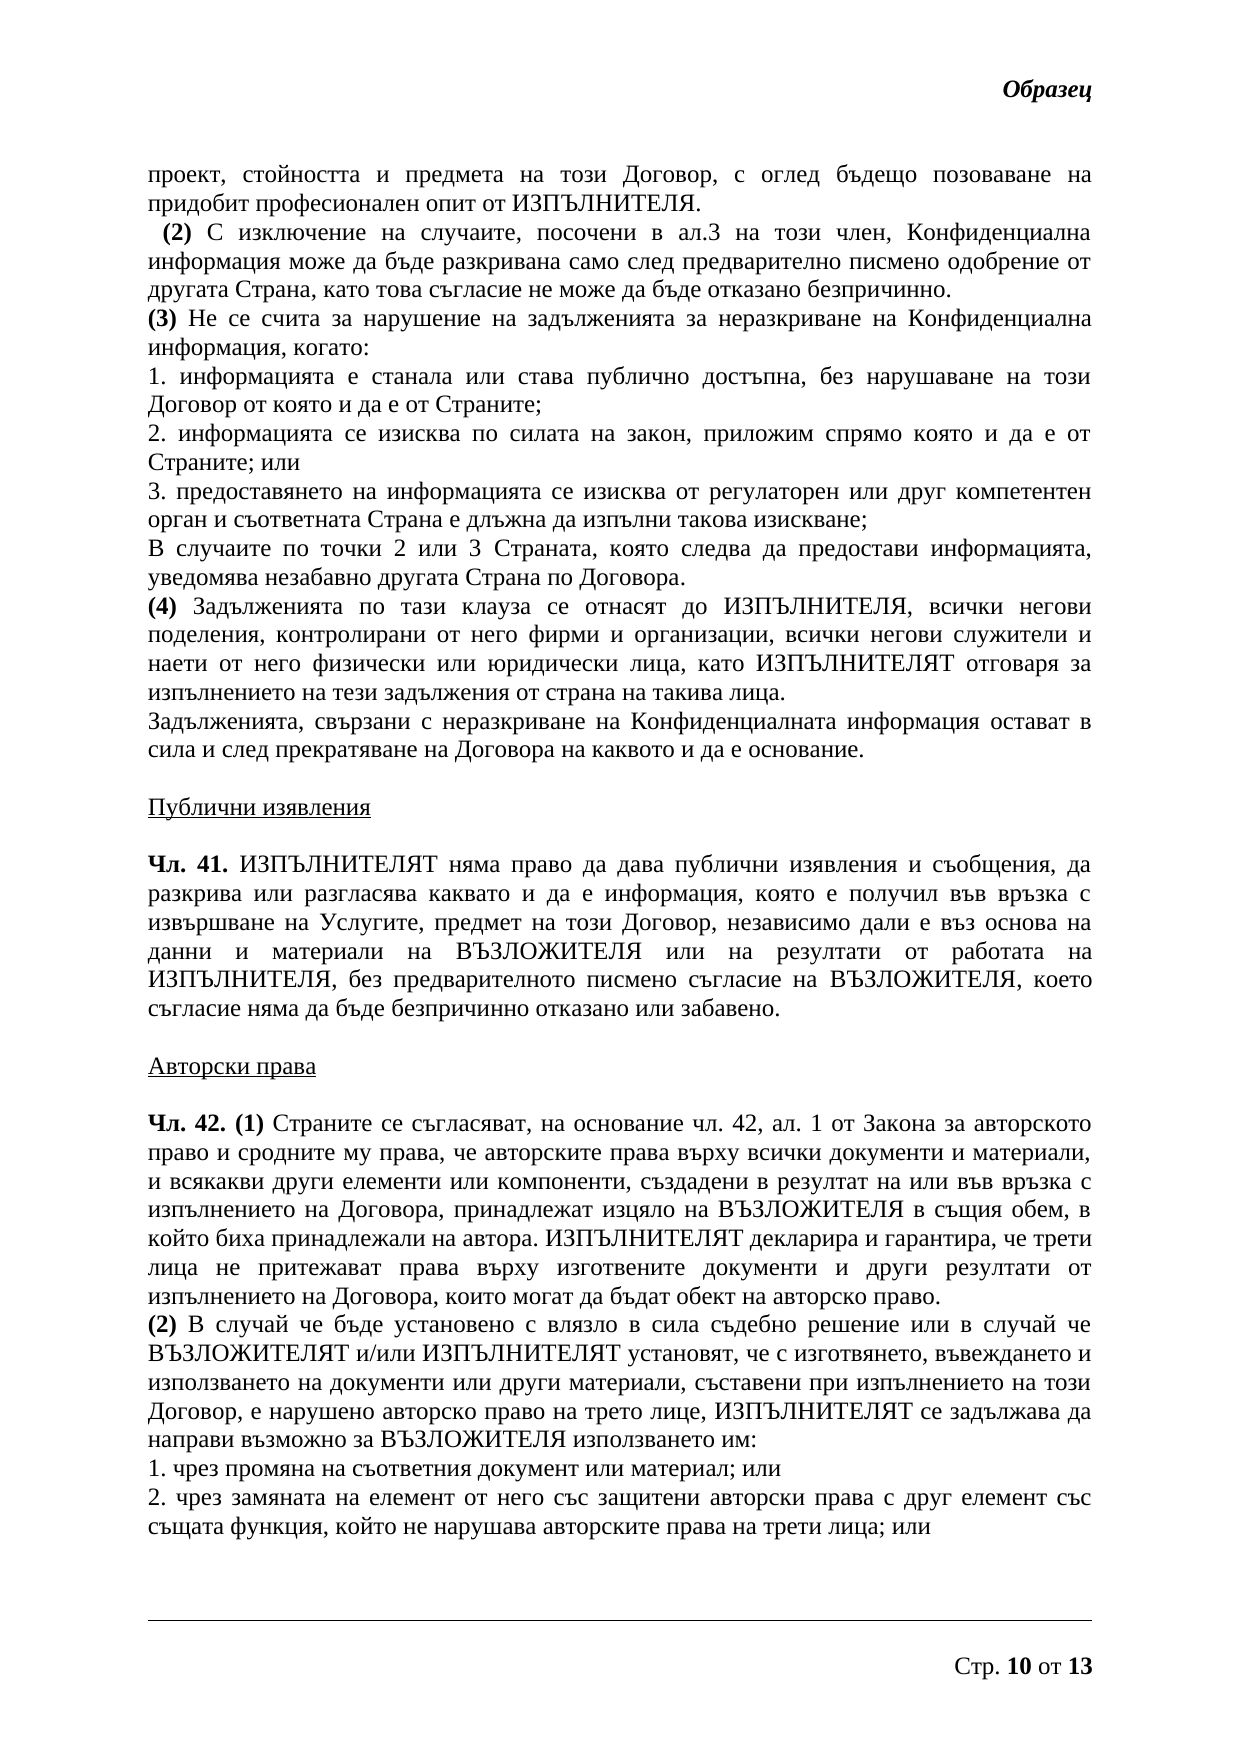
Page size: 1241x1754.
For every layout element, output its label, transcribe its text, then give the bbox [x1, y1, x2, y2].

text Чл. 41. ИЗПЪЛНИТЕЛЯТ няма право да дава публични изявления и съобщения, да разкрива или разгласява каквато и да е информация, която е получил във връзка с извършване на Услугите, предмет на този Договор, независимо дали е въз основа на данни и материали на ВЪЗЛОЖИТЕЛЯ или на резултати от работата на ИЗПЪЛНИТЕЛЯ, без предварителното писмено съгласие на ВЪЗЛОЖИТЕЛЯ, което съгласие няма да бъде безпричинно отказано или забавено. [148, 849, 1092, 1022]
text 1. информацията е станала или става публично достъпна, без нарушаване на този Договор от която и да е от Страните; [148, 361, 1092, 418]
text 3. предоставянето на информацията се изисква от регулаторен или друг компетентен орган и съответната Страна е длъжна да изпълни такова изискване; [148, 476, 1092, 533]
text Публични изявления [148, 792, 1092, 821]
text 2. информацията се изисква по силата на закон, приложим спрямо която и да е от Страните; или [148, 418, 1092, 476]
text (3) Не се счита за нарушение на задълженията за неразкриване на Конфиденциална информация, когато: [148, 303, 1092, 361]
text (2) С изключение на случаите, посочени в ал.3 на този член, Конфиденциална информация може да бъде разкривана само след предварително писмено одобрение от другата Страна, като това съгласие не може да бъде отказано безпричинно. [148, 217, 1092, 303]
text 1. чрез промяна на съответния документ или материал; или [148, 1453, 1092, 1482]
text В случаите по точки 2 или 3 Страната, която следва да предостави информацията, уведомява незабавно другата Страна по Договора. [148, 533, 1092, 591]
text Чл. 42. (1) Страните се съгласяват, на основание чл. 42, ал. 1 от Закона за авторското право и сродните му права, че авторските права върху всички документи и материали, и всякакви други елементи или компоненти, създадени в резултат на или във връзка с изпълнението на Договора, принадлежат изцяло на ВЪЗЛОЖИТЕЛЯ в същия обем, в който биха принадлежали на автора. ИЗПЪЛНИТЕЛЯТ декларира и гарантира, че трети лица не притежават права върху изготвените документи и други резултати от изпълнението на Договора, които могат да бъдат обект на авторско право. [148, 1108, 1092, 1309]
text Авторски права [148, 1051, 1092, 1079]
text (2) В случай че бъде установено с влязло в сила съдебно решение или в случай че ВЪЗЛОЖИТЕЛЯТ и/или ИЗПЪЛНИТЕЛЯТ установят, че с изготвянето, въвеждането и използването на документи или други материали, съставени при изпълнението на този Договор, е нарушено авторско право на трето лице, ИЗПЪЛНИТЕЛЯТ се задължава да направи възможно за ВЪЗЛОЖИТЕЛЯ използването им: [148, 1309, 1092, 1453]
text Задълженията, свързани с неразкриване на Конфиденциалната информация остават в сила и след прекратяване на Договора на каквото и да е основание. [148, 706, 1092, 763]
text (4) Задълженията по тази клауза се отнасят до ИЗПЪЛНИТЕЛЯ, всички негови поделения, контролирани от него фирми и организации, всички негови служители и наети от него физически или юридически лица, като ИЗПЪЛНИТЕЛЯТ отговаря за изпълнението на тези задължения от страна на такива лица. [148, 591, 1092, 706]
text 2. чрез замяната на елемент от него със защитени авторски права с друг елемент със същата функция, който не нарушава авторските права на трети лица; или [148, 1482, 1092, 1539]
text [148, 159, 1092, 217]
